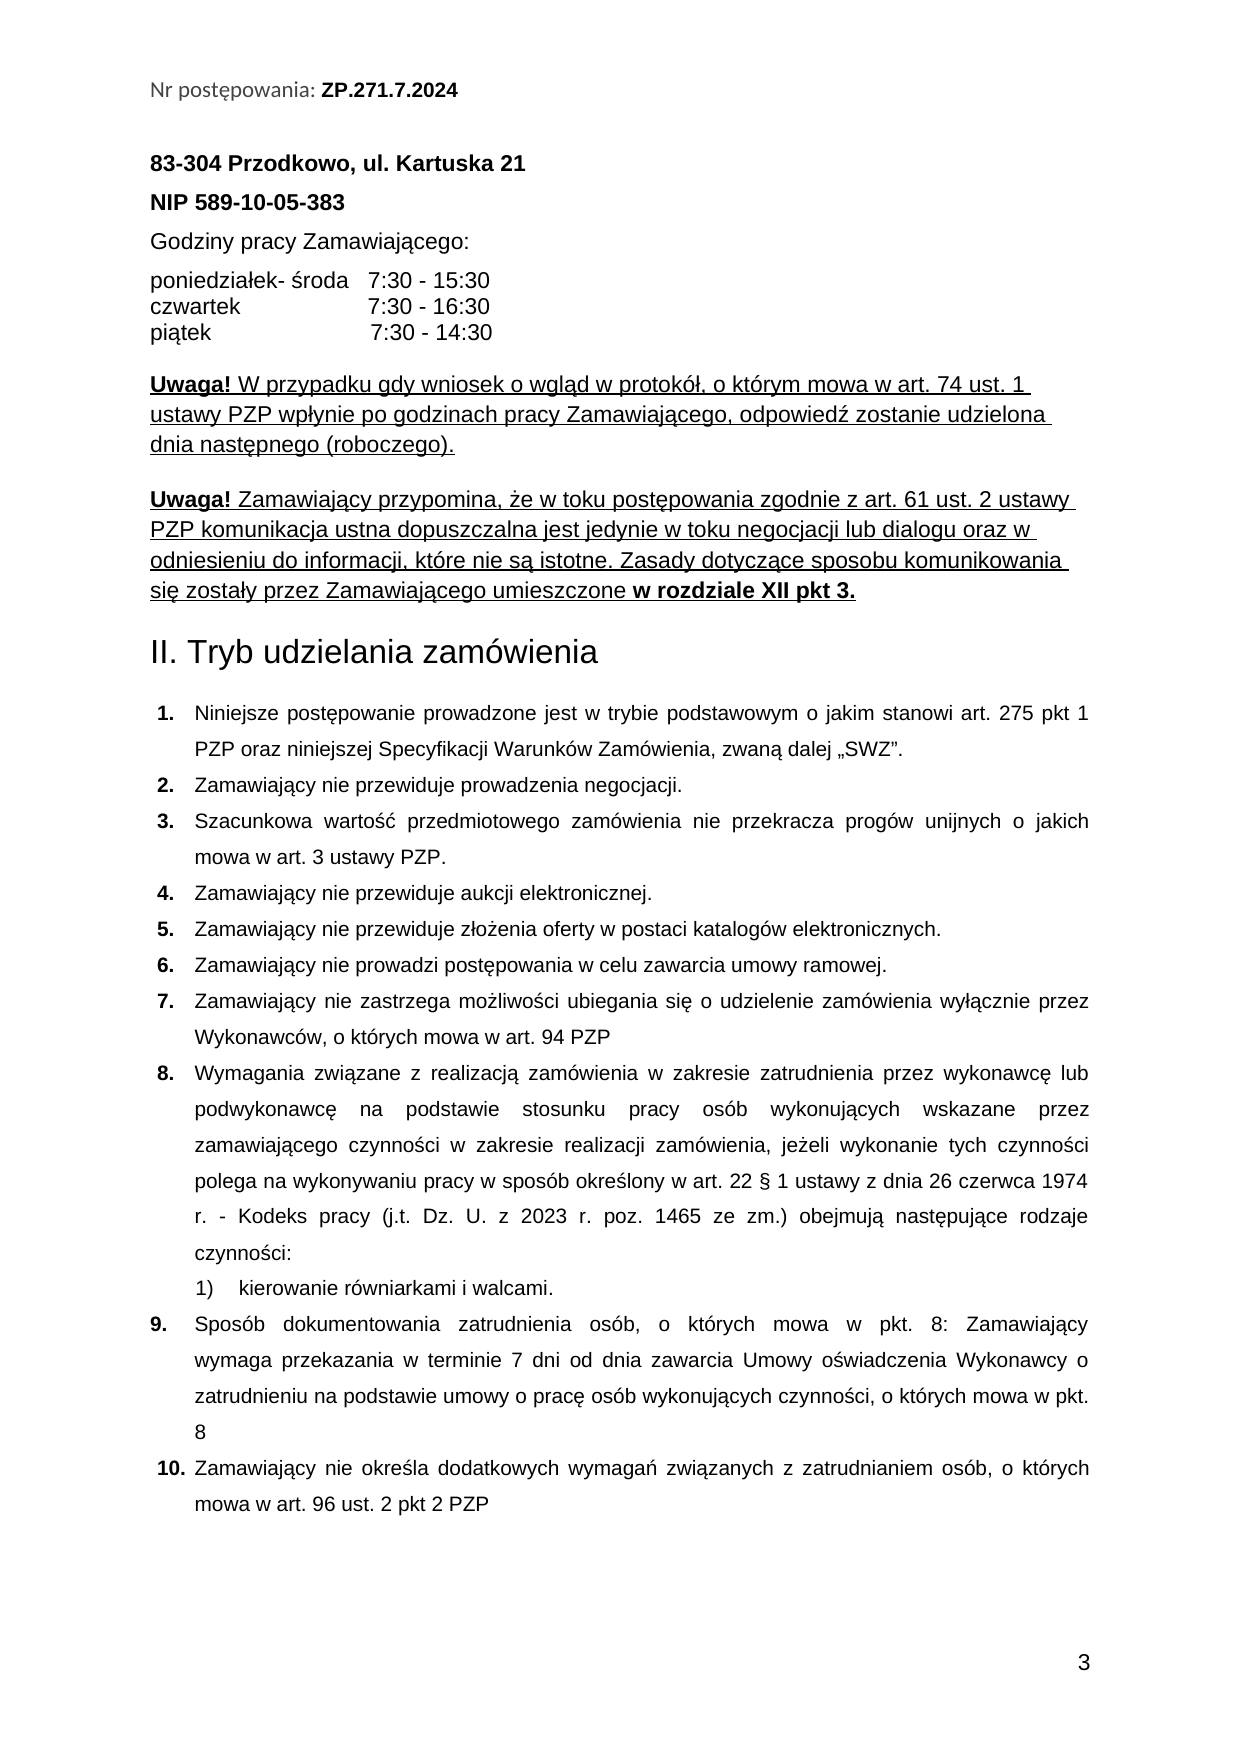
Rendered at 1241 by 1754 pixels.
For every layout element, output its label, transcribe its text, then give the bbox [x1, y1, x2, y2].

text poniedziałek- środa 7:30 - 15:30 czwartek 7:30 - 16:30 piątek 7:30 - 14:30 [150, 267, 1090, 346]
list Sposób dokumentowania zatrudnienia osób, o których mowa w pkt. 8: Zamawiający wymaga przekazania w terminie 7 dni od dnia zawarcia Umowy oświadczenia Wykonawcy o zatrudnieniu na podstawie umowy o pracę osób wykonujących czynności, o których mowa w pkt. 8 [150, 1312, 1090, 1444]
list Zamawiający nie przewiduje aukcji elektronicznej. [157, 881, 1090, 905]
list Zamawiający nie prowadzi postępowania w celu zawarcia umowy ramowej. [157, 953, 1090, 977]
list Niniejsze postępowanie prowadzone jest w trybie podstawowym o jakim stanowi art. 275 pkt 1 PZP oraz niniejszej Specyfikacji Warunków Zamówienia, zwaną dalej „SWZ”. [157, 701, 1090, 761]
text 83-304 Przodkowo, ul. Kartuska 21 [150, 150, 1090, 176]
text Uwaga! Zamawiający przypomina, że w toku postępowania zgodnie z art. 61 ust. 2 ustawy PZP komunikacja ustna dopuszczalna jest jedynie w toku negocjacji lub dialogu oraz w odniesieniu do informacji, które nie są istotne. Zasady dotyczące sposobu komunikowania się zostały przez Zamawiającego umieszczone w rozdziale XII pkt 3. [150, 486, 1090, 603]
text Godziny pracy Zamawiającego: [150, 228, 1090, 254]
list Zamawiający nie przewiduje prowadzenia negocjacji. [157, 773, 1090, 797]
text NIP 589-10-05-383 [150, 189, 1090, 215]
text Uwaga! W przypadku gdy wniosek o wgląd w protokół, o którym mowa w art. 74 ust. 1 ustawy PZP wpłynie po godzinach pracy Zamawiającego, odpowiedź zostanie udzielona dnia następnego (roboczego). [150, 371, 1090, 457]
list Zamawiający nie zastrzega możliwości ubiegania się o udzielenie zamówienia wyłącznie przez Wykonawców, o których mowa w art. 94 PZP [157, 989, 1090, 1049]
list Szacunkowa wartość przedmiotowego zamówienia nie przekracza progów unijnych o jakich mowa w art. 3 ustawy PZP. [157, 809, 1090, 869]
list Zamawiający nie określa dodatkowych wymagań związanych z zatrudnianiem osób, o których mowa w art. 96 ust. 2 pkt 2 PZP [157, 1456, 1090, 1516]
list Zamawiający nie przewiduje złożenia oferty w postaci katalogów elektronicznych. [157, 917, 1090, 941]
list Wymagania związane z realizacją zamówienia w zakresie zatrudnienia przez wykonawcę lub podwykonawcę na podstawie stosunku pracy osób wykonujących wskazane przez zamawiającego czynności w zakresie realizacji zamówienia, jeżeli wykonanie tych czynności polega na wykonywaniu pracy w sposób określony w art. 22 § 1 ustawy z dnia 26 czerwca 1974 r. - Kodeks pracy (j.t. Dz. U. z 2023 r. poz. 1465 ze zm.) obejmują następujące rodzaje czynności: [157, 1061, 1090, 1264]
subtitle II. Tryb udzielania zamówienia [150, 632, 1090, 671]
list kierowanie równiarkami i walcami. [195, 1276, 1090, 1300]
